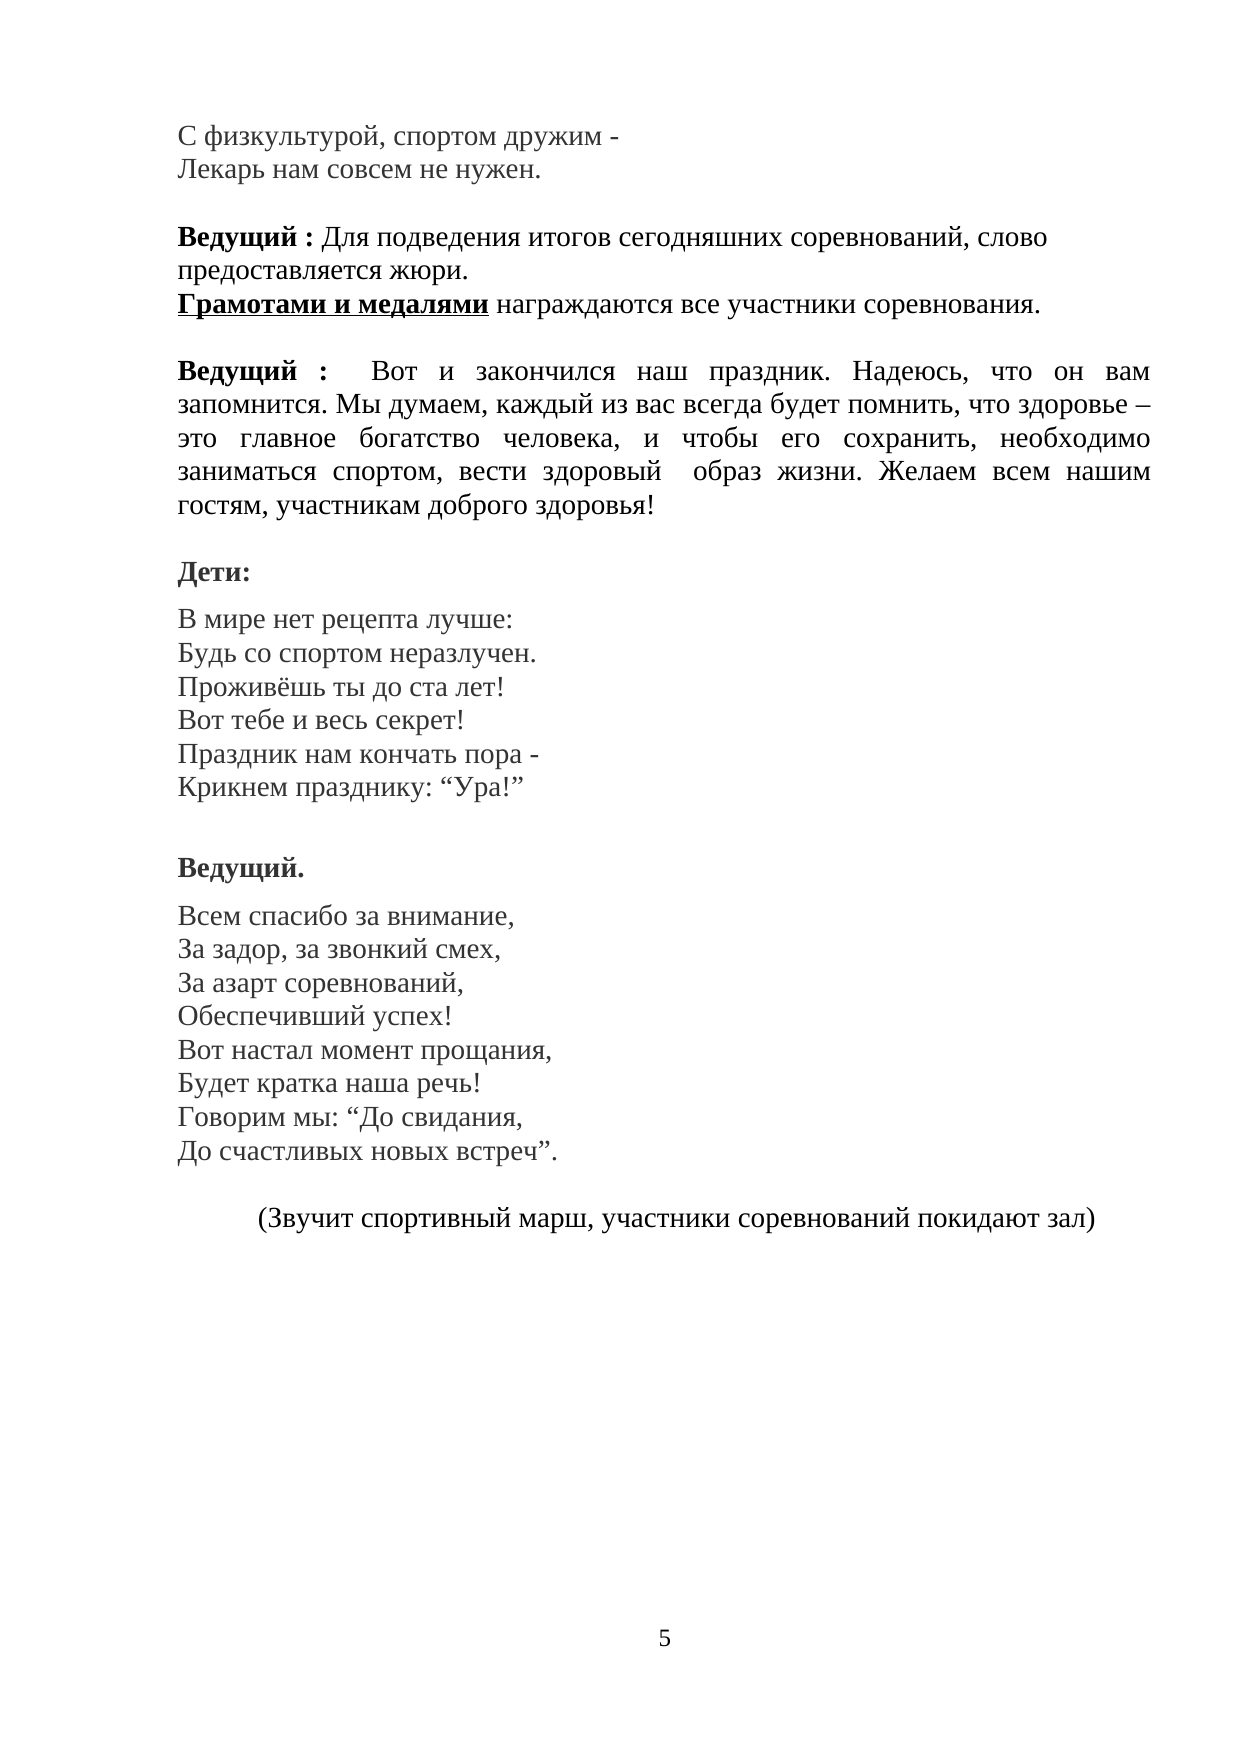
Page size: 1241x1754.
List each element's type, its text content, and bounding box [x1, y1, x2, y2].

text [177, 118, 1152, 185]
text Ведущий. [177, 850, 1152, 884]
text Ведущий : Для подведения итогов сегодняшних соревнований, слово предоставляется жюри. [177, 219, 1152, 286]
text Дети: [177, 554, 1152, 588]
text Грамотами и медалями награждаются все участники соревнования. [177, 286, 1152, 319]
text Ведущий : Вот и закончился наш праздник. Надеюсь, что он вам запомнится. Мы думаем, каждый из вас всегда будет помнить, что здоровье – это главное богатство человека, и чтобы его сохранить, необходимо заниматься спортом, вести здоровый образ жизни. Желаем всем нашим гостям, участникам доброго здоровья! [177, 353, 1152, 521]
text Всем спасибо за внимание, За задор, за звонкий смех, За азарт соревнований, Обеспечивший успех! Вот настал момент прощания, Будет кратка наша речь! Говорим мы: “До свидания, До счастливых новых встреч”. [177, 898, 1152, 1166]
text (Звучит спортивный марш, участники соревнований покидают зал) [177, 1200, 1152, 1233]
text В мире нет рецепта лучше: Будь со спортом неразлучен. Проживёшь ты до ста лет! Вот тебе и весь секрет! Праздник нам кончать пора - Крикнем празднику: “Ура!” [177, 602, 1152, 803]
